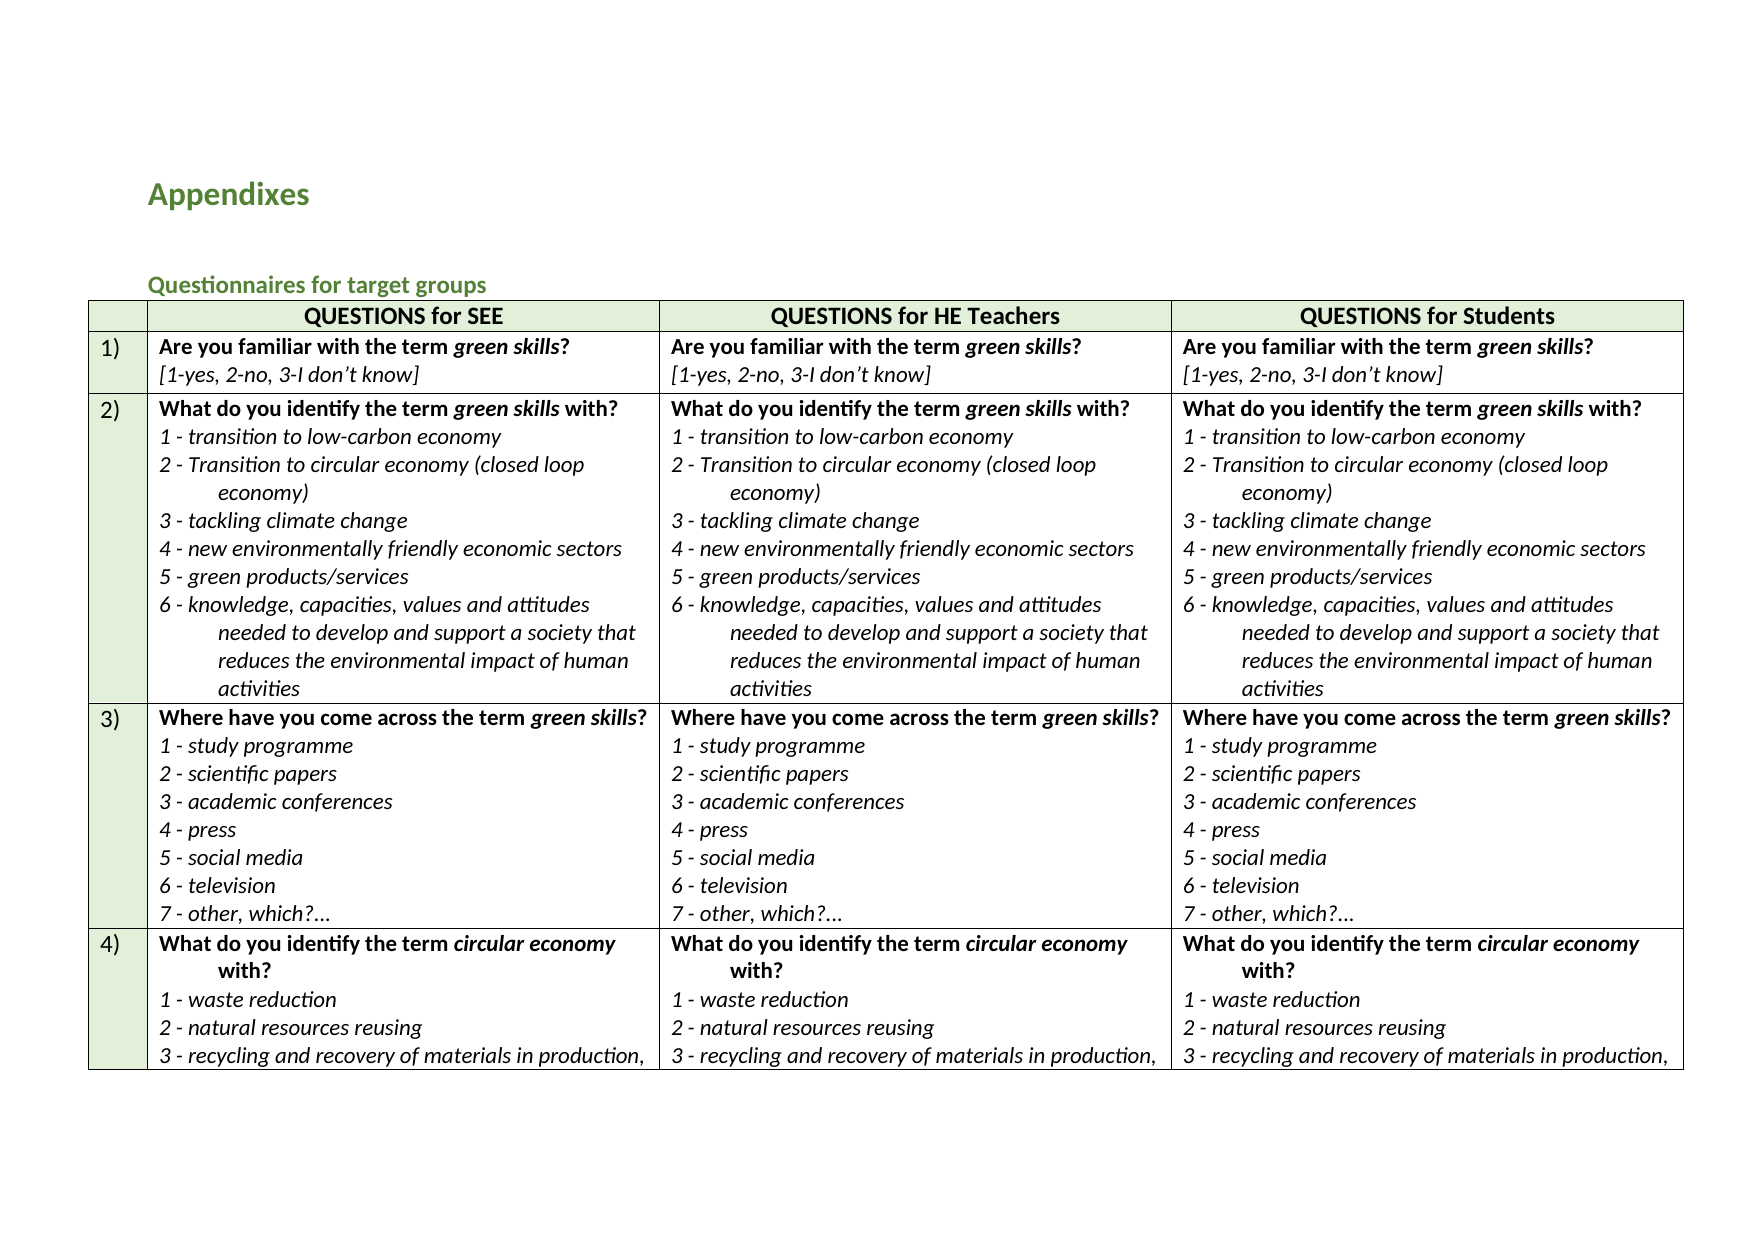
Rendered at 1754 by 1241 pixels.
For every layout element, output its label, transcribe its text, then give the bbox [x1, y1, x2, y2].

table_cell [89, 929, 147, 1069]
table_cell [1172, 929, 1683, 1069]
table_cell What do you identify the term green skills with? 1 - transition to low-carbon economy 2 - Transition to circular economy (closed loop economy) 3 - tackling climate change 4 - new environmentally friendly economic sectors 5 - green products/services 6 - knowledge, capacities, values and attitudes needed to develop and support a society that reduces the environmental impact of human activities [148, 394, 659, 702]
table_header [89, 301, 147, 331]
table_cell Where have you come across the term green skills? 1 - study programme 2 - scientific papers 3 - academic conferences 4 - press 5 - social media 6 - television 7 - other, which?... [148, 704, 659, 928]
subtitle Appendixes [148, 173, 1606, 213]
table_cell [660, 929, 1171, 1069]
table_cell [89, 332, 147, 393]
table_cell Are you familiar with the term green skills? [1-yes, 2-no, 3-I don’t know] [148, 332, 659, 393]
table_cell Are you familiar with the term green skills? [1-yes, 2-no, 3-I don’t know] [1172, 332, 1683, 393]
table_cell Where have you come across the term green skills? 1 - study programme 2 - scientific papers 3 - academic conferences 4 - press 5 - social media 6 - television 7 - other, which?... [660, 704, 1171, 928]
table_cell [89, 394, 147, 702]
table_header QUESTIONS for Students [1172, 301, 1683, 331]
table_cell Are you familiar with the term green skills? [1-yes, 2-no, 3-I don’t know] [660, 332, 1171, 393]
table_cell [89, 704, 147, 928]
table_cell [148, 929, 659, 1069]
table_cell What do you identify the term green skills with? 1 - transition to low-carbon economy 2 - Transition to circular economy (closed loop economy) 3 - tackling climate change 4 - new environmentally friendly economic sectors 5 - green products/services 6 - knowledge, capacities, values and attitudes needed to develop and support a society that reduces the environmental impact of human activities [660, 394, 1171, 702]
table_cell Where have you come across the term green skills? 1 - study programme 2 - scientific papers 3 - academic conferences 4 - press 5 - social media 6 - television 7 - other, which?... [1172, 704, 1683, 928]
table_header QUESTIONS for HE Teachers [660, 301, 1171, 331]
subtitle Questionnaires for target groups [148, 269, 1606, 299]
table_cell What do you identify the term green skills with? 1 - transition to low-carbon economy 2 - Transition to circular economy (closed loop economy) 3 - tackling climate change 4 - new environmentally friendly economic sectors 5 - green products/services 6 - knowledge, capacities, values and attitudes needed to develop and support a society that reduces the environmental impact of human activities [1172, 394, 1683, 702]
table_header QUESTIONS for SEE [148, 301, 659, 331]
